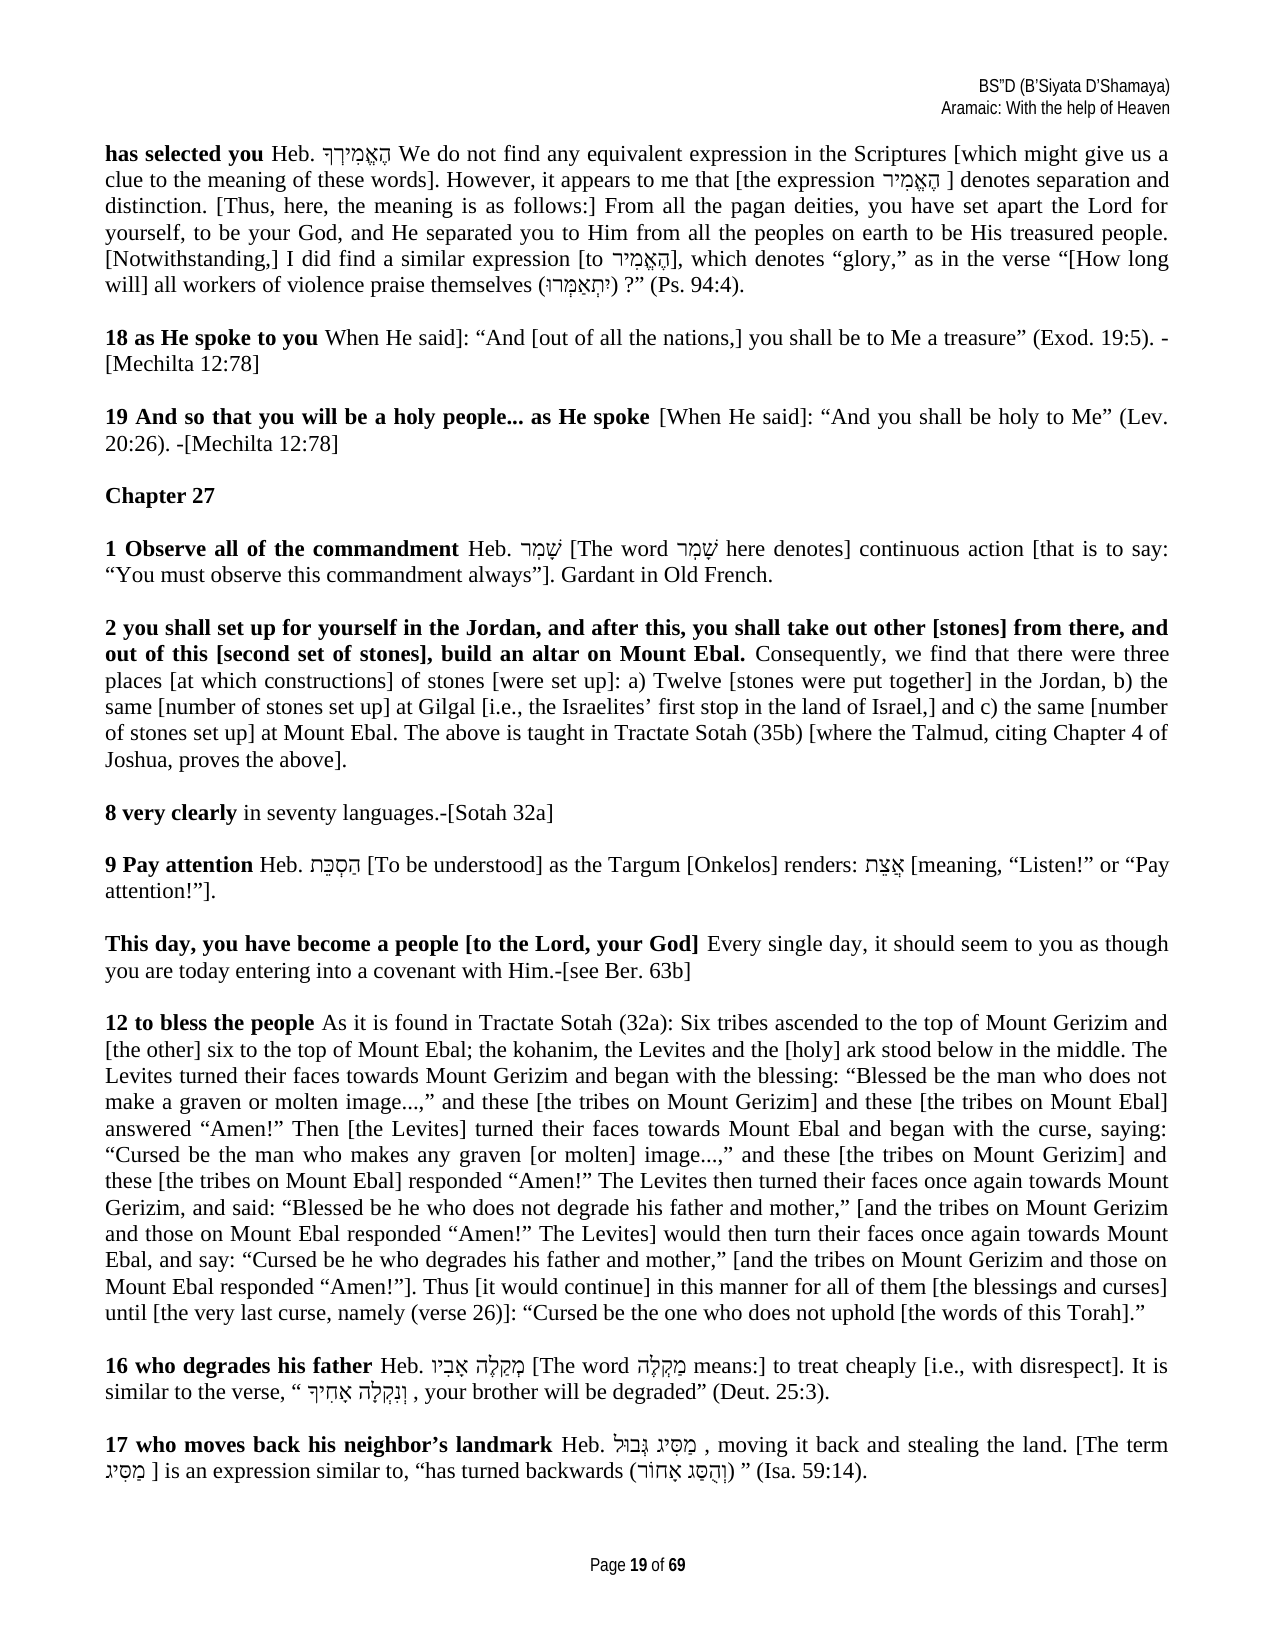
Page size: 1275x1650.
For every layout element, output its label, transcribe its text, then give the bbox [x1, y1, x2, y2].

text 1 Observe all of the commandment Heb. שָׁמֽר [The word שָׁמֽר here denotes] continuous action [that is to say: “You must observe this commandment always”]. Gardant in Old French. [105, 535, 1170, 588]
text 12 to bless the people As it is found in Tractate Sotah (32a): Six tribes ascended to the top of Mount Gerizim and [the other] six to the top of Mount Ebal; the kohanim, the Levites and the [holy] ark stood below in the middle. The Levites turned their faces towards Mount Gerizim and began with the blessing: “Blessed be the man who does not make a graven or molten image...,” and these [the tribes on Mount Gerizim] and these [the tribes on Mount Ebal] answered “Amen!” Then [the Levites] turned their faces towards Mount Ebal and began with the curse, saying: “Cursed be the man who makes any graven [or molten] image...,” and these [the tribes on Mount Gerizim] and these [the tribes on Mount Ebal] responded “Amen!” The Levites then turned their faces once again towards Mount Gerizim, and said: “Blessed be he who does not degrade his father and mother,” [and the tribes on Mount Gerizim and those on Mount Ebal responded “Amen!” The Levites] would then turn their faces once again towards Mount Ebal, and say: “Cursed be he who degrades his father and mother,” [and the tribes on Mount Gerizim and those on Mount Ebal responded “Amen!”]. Thus [it would continue] in this manner for all of them [the blessings and curses] until [the very last curse, namely (verse 26)]: “Cursed be the one who does not uphold [the words of this Torah].” [105, 1009, 1170, 1326]
text Chapter 27 [105, 482, 1170, 509]
text 19 And so that you will be a holy people... as He spoke [When He said]: “And you shall be holy to Me” (Lev. 20:26). -[Mechilta 12:78] [105, 403, 1170, 456]
text This day, you have become a people [to the Lord, your God] Every single day, it should seem to you as though you are today entering into a covenant with Him.-[see Ber. 63b] [105, 930, 1170, 983]
text 16 who degrades his father Heb. מְקַלֶה אָבִיו [The word מַקְלֶה means:] to treat cheaply [i.e., with disrespect]. It is similar to the verse, “ וְנִקְלָה אָחִיךָ , your brother will be degraded” (Deut. 25:3). [105, 1352, 1170, 1405]
text 2 you shall set up for yourself in the Jordan, and after this, you shall take out other [stones] from there, and out of this [second set of stones], build an altar on Mount Ebal. Consequently, we find that there were three places [at which constructions] of stones [were set up]: a) Twelve [stones were put together] in the Jordan, b) the same [number of stones set up] at Gilgal [i.e., the Israelites’ first stop in the land of Israel,] and c) the same [number of stones set up] at Mount Ebal. The above is taught in Tractate Sotah (35b) [where the Talmud, citing Chapter 4 of Joshua, proves the above]. [105, 614, 1170, 772]
text 17 who moves back his neighbor’s landmark Heb. מַסִּיג גְּבוּל , moving it back and stealing the land. [The term מַסִּיג ] is an expression similar to, “has turned backwards (וְהֻסַּג אָחוֹר) ” (Isa. 59:14). [105, 1431, 1170, 1484]
text 8 very clearly in seventy languages.-[Sotah 32a] [105, 798, 1170, 825]
text 18 as He spoke to you When He said]: “And [out of all the nations,] you shall be to Me a treasure” (Exod. 19:5). - [Mechilta 12:78] [105, 324, 1170, 377]
text 9 Pay attention Heb. הַסְכֵּת [To be understood] as the Targum [Onkelos] renders: אֲצֵת [meaning, “Listen!” or “Pay attention!”]. [105, 851, 1170, 904]
text has selected you Heb. הֶאֱמִירְךָ We do not find any equivalent expression in the Scriptures [which might give us a clue to the meaning of these words]. However, it appears to me that [the expression הֶאֱמִיר ] denotes separation and distinction. [Thus, here, the meaning is as follows:] From all the pagan deities, you have set apart the Lord for yourself, to be your God, and He separated you to Him from all the peoples on earth to be His treasured people. [Notwithstanding,] I did find a similar expression [to הֶאֱמִיר], which denotes “glory,” as in the verse “[How long will] all workers of violence praise themselves (יִתְאַמְּרוּ) ?” (Ps. 94:4). [105, 140, 1170, 298]
